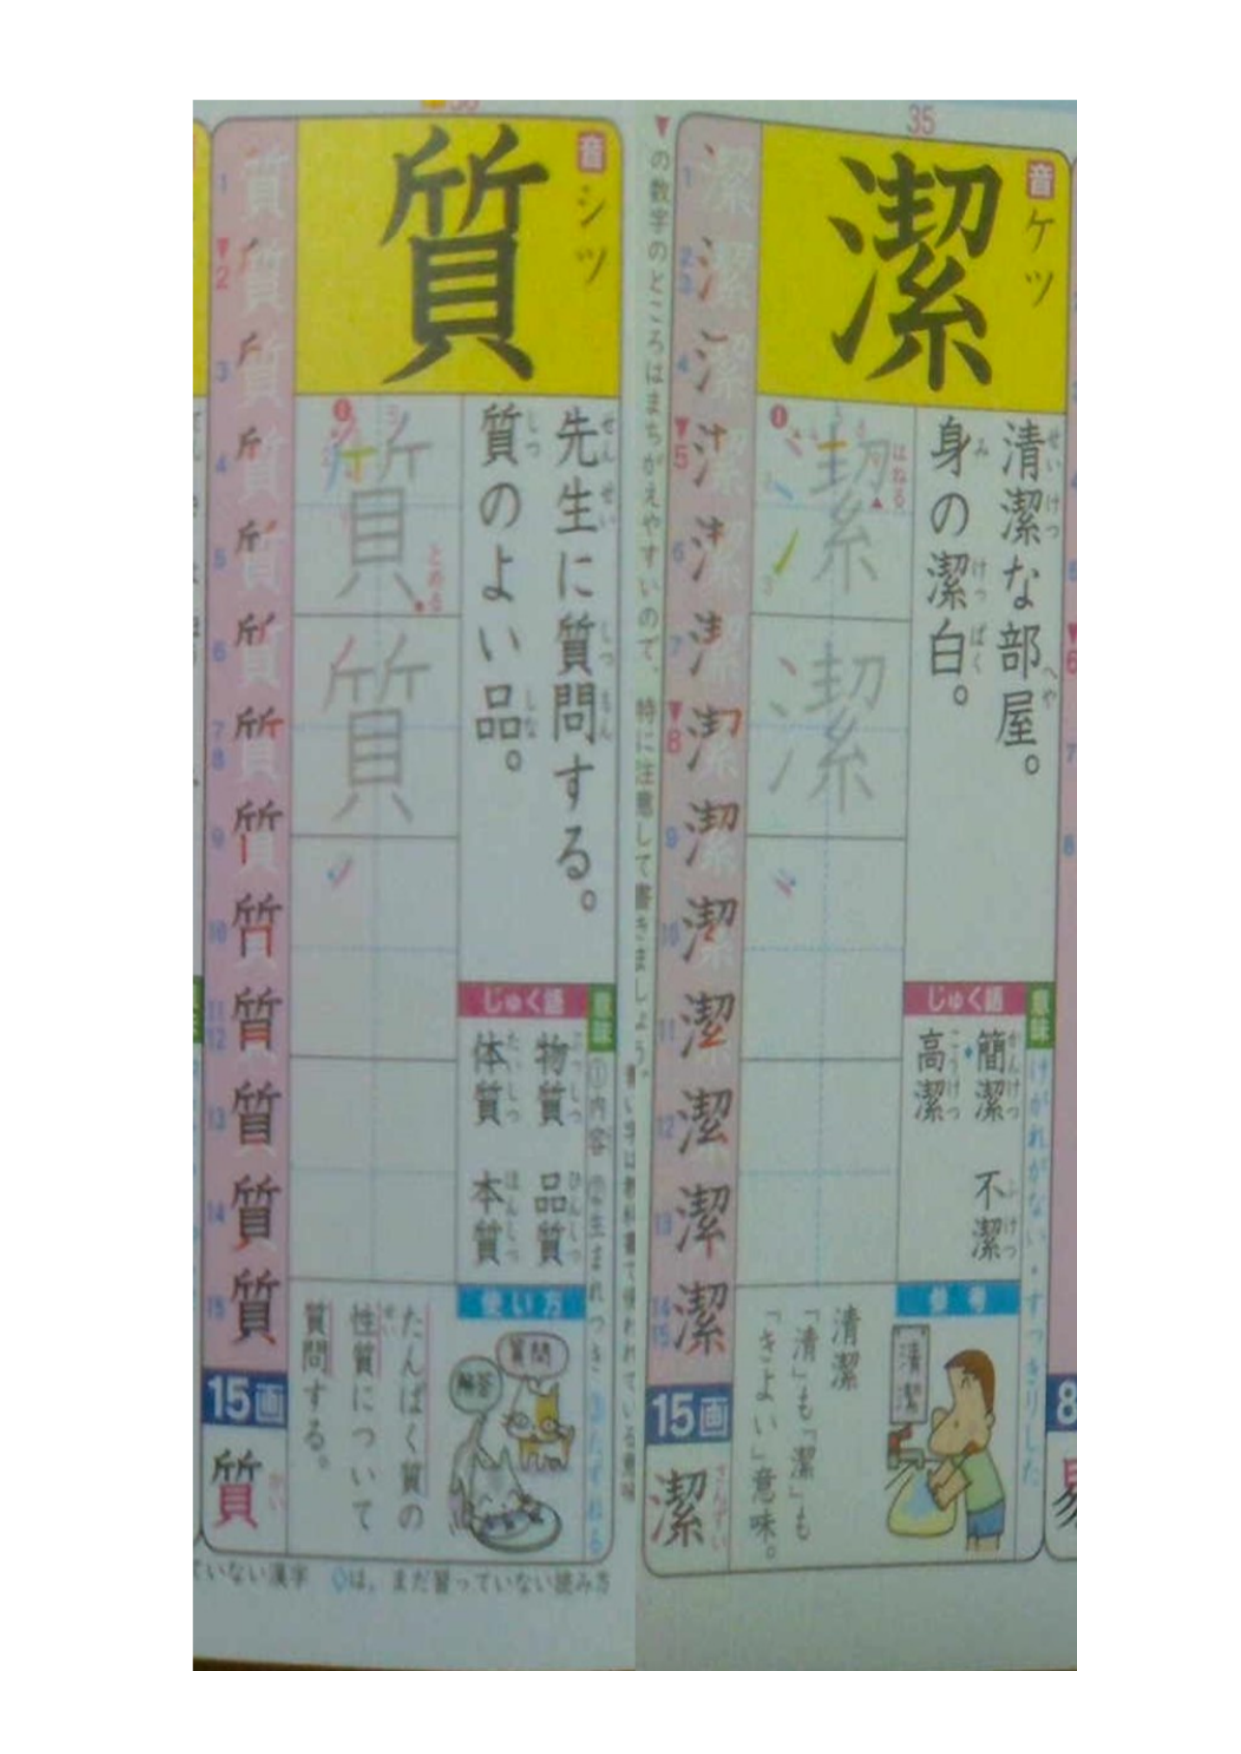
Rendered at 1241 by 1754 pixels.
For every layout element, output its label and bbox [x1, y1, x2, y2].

picture [194, 101, 1077, 1669]
